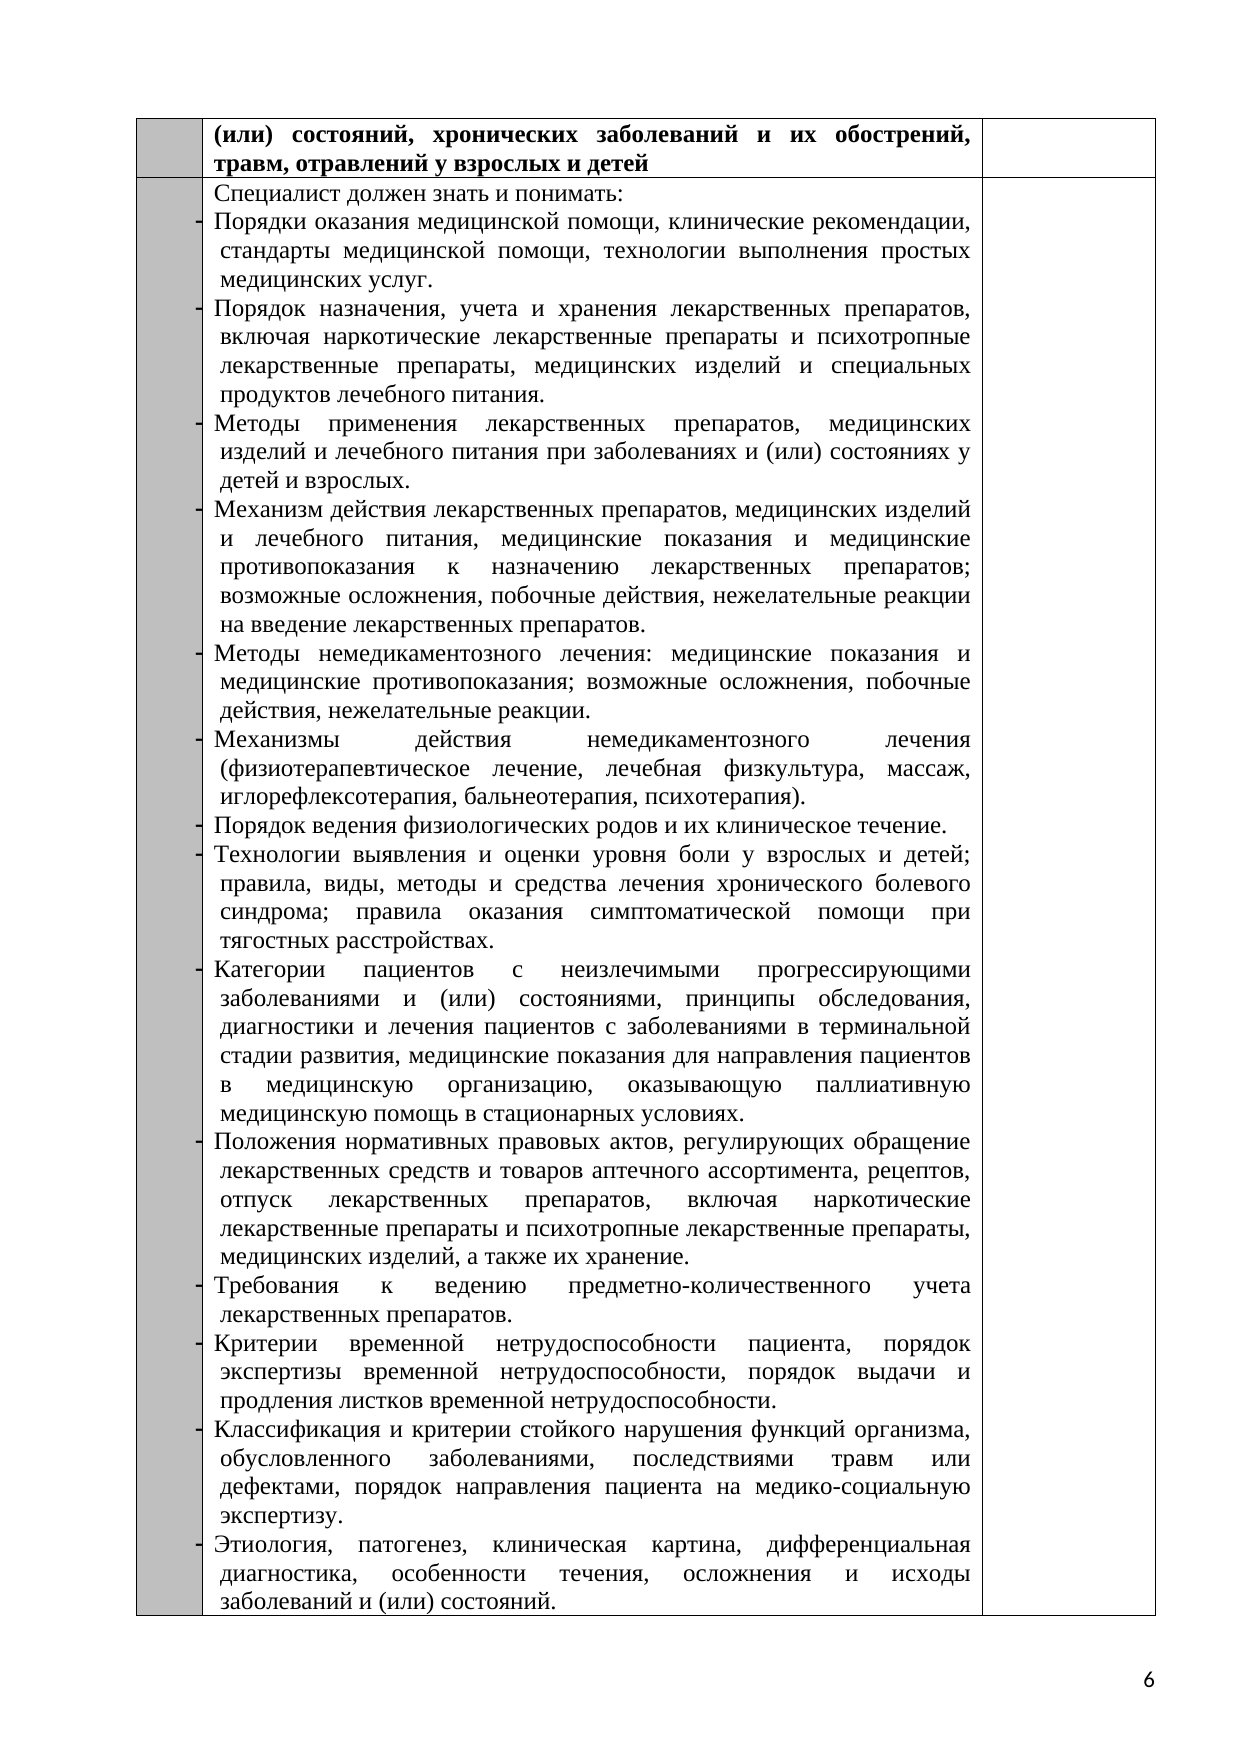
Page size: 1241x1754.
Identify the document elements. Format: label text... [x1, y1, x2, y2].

table_cell 2 [137, 119, 202, 177]
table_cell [203, 119, 982, 177]
table_cell 15 [983, 119, 1155, 177]
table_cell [203, 178, 982, 1615]
table_cell [137, 178, 202, 1615]
table_cell [983, 178, 1155, 1615]
